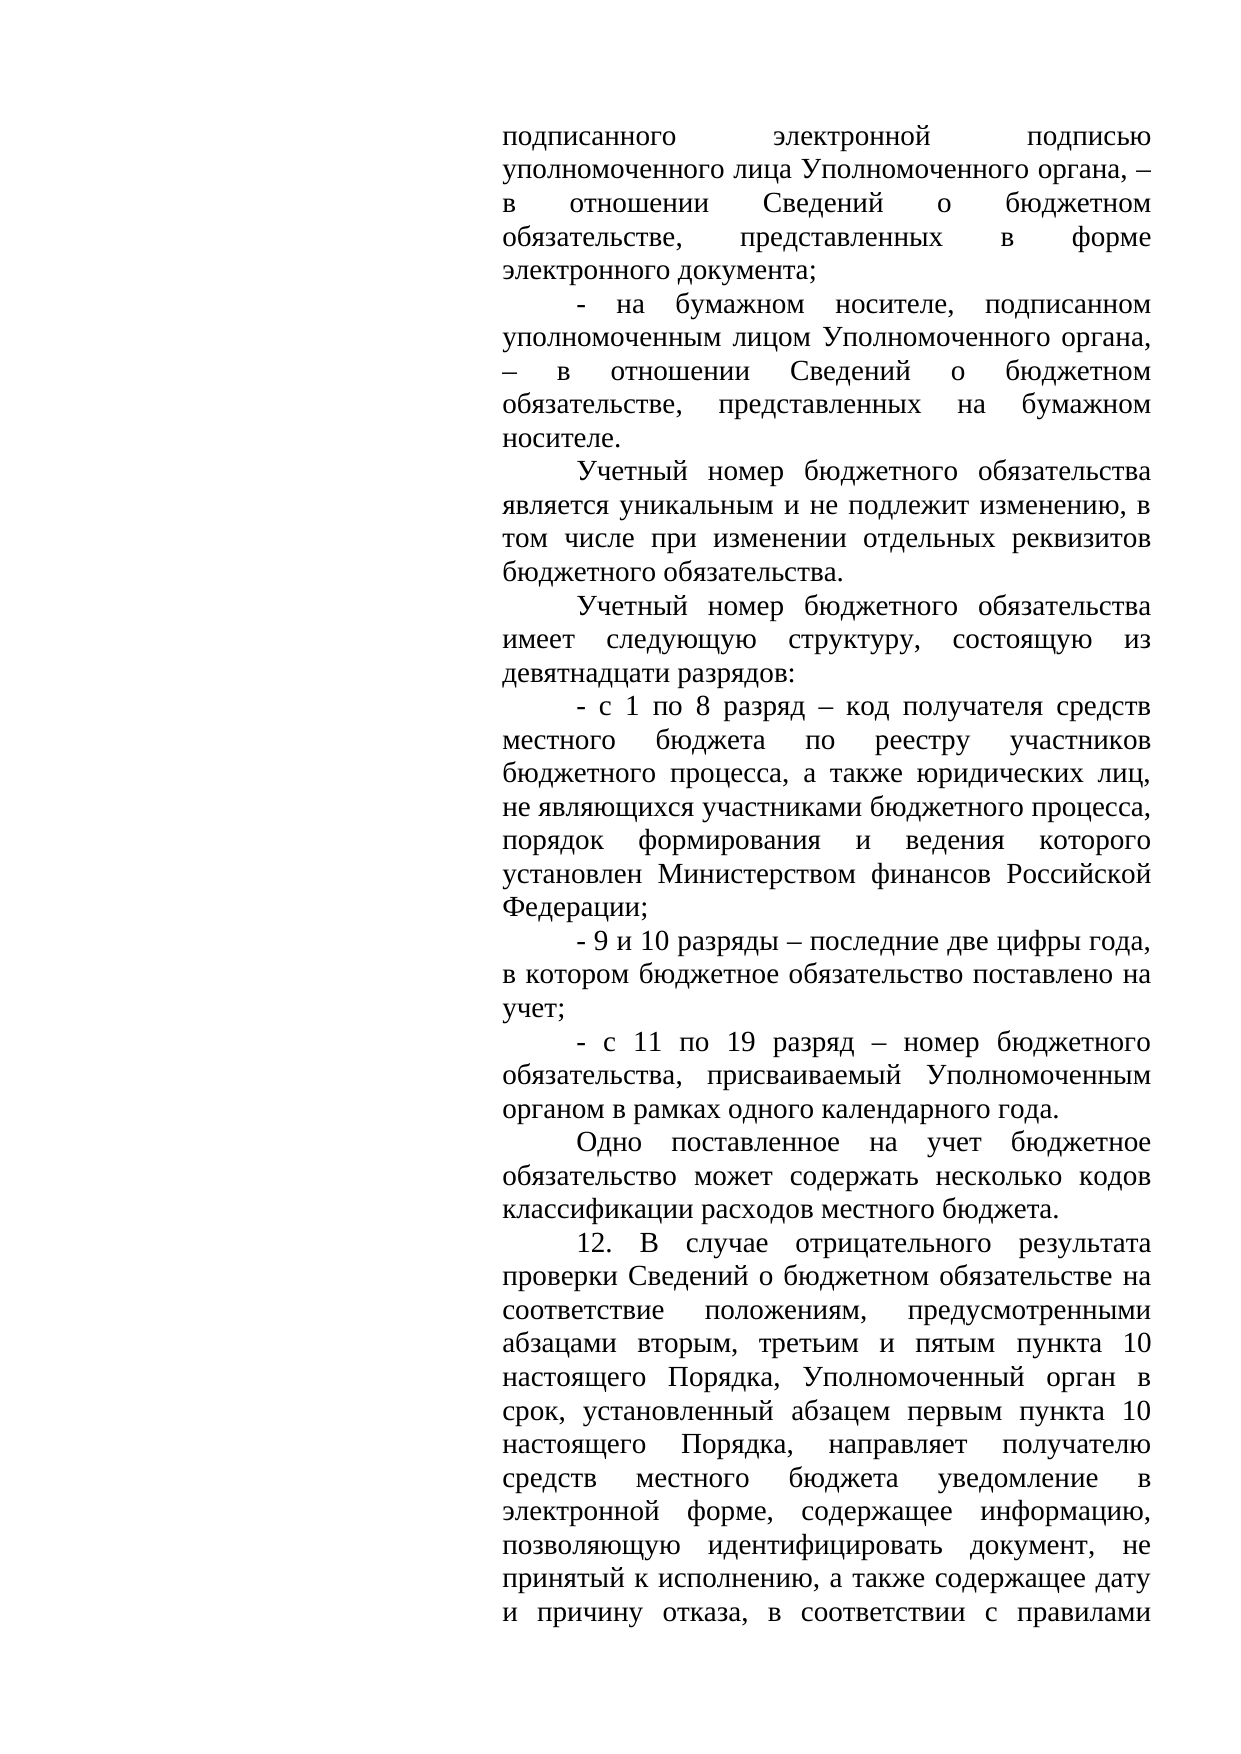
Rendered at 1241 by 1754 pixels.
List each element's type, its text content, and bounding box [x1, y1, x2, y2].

text - с 1 по 8 разряд – код получателя средств местного бюджета по реестру участников бюджетного процесса, а также юридических лиц, не являющихся участниками бюджетного процесса, порядок формирования и ведения которого установлен Министерством финансов Российской Федерации; [502, 688, 1152, 923]
text - с 11 по 19 разряд – номер бюджетного обязательства, присваиваемый Уполномоченным органом в рамках одного календарного года. [502, 1024, 1152, 1124]
text Учетный номер бюджетного обязательства имеет следующую структуру, состоящую из девятнадцати разрядов: [502, 588, 1152, 688]
text Одно поставленное на учет бюджетное обязательство может содержать несколько кодов классификации расходов местного бюджета. [502, 1124, 1152, 1225]
text - 9 и 10 разряды – последние две цифры года, в котором бюджетное обязательство поставлено на учет; [502, 923, 1152, 1024]
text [502, 1225, 1152, 1627]
text - на бумажном носителе, подписанном уполномоченным лицом Уполномоченного органа, – в отношении Сведений о бюджетном обязательстве, представленных на бумажном носителе. [502, 286, 1152, 453]
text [502, 118, 1152, 286]
text Учетный номер бюджетного обязательства является уникальным и не подлежит изменению, в том числе при изменении отдельных реквизитов бюджетного обязательства. [502, 453, 1152, 588]
